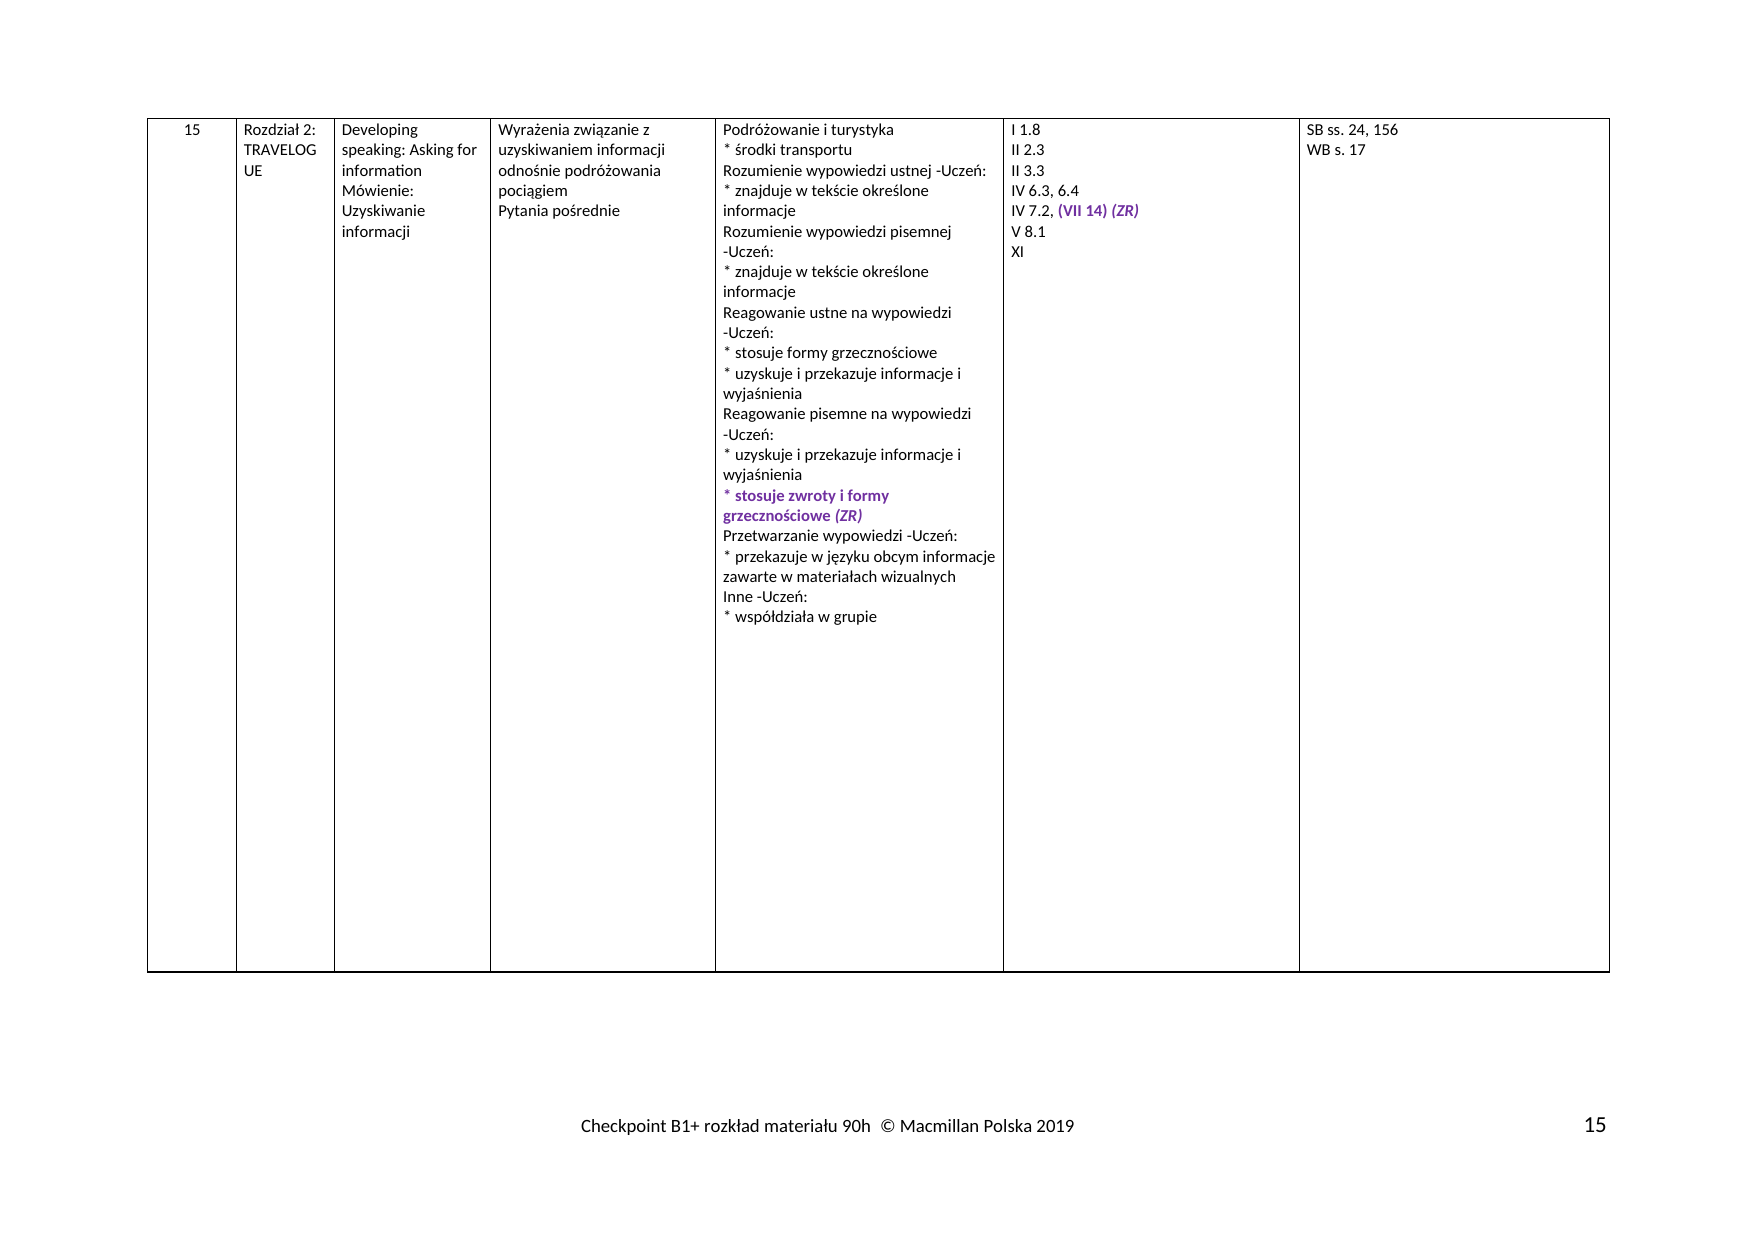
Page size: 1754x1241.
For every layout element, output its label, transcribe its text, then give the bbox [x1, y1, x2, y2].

table_cell I 1.8 II 2.3 II 3.3 IV 6.3, 6.4 IV 7.2, (VII 14) (ZR) V 8.1 XI [1004, 119, 1299, 971]
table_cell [237, 119, 334, 971]
table_cell 15 [148, 119, 236, 971]
table_cell Wyrażenia związanie z uzyskiwaniem informacji odnośnie podróżowania pociągiem Pytania pośrednie [491, 119, 715, 971]
table_cell Podróżowanie i turystyka * środki transportu Rozumienie wypowiedzi ustnej -Uczeń: * znajduje w tekście określone informacje Rozumienie wypowiedzi pisemnej -Uczeń: * znajduje w tekście określone informacje Reagowanie ustne na wypowiedzi -Uczeń: * stosuje formy grzecznościowe * uzyskuje i przekazuje informacje i wyjaśnienia Reagowanie pisemne na wypowiedzi -Uczeń: * uzyskuje i przekazuje informacje i wyjaśnienia * stosuje zwroty i formy grzecznościowe (ZR) Przetwarzanie wypowiedzi -Uczeń: * przekazuje w języku obcym informacje zawarte w materiałach wizualnych Inne -Uczeń: * współdziała w grupie [716, 119, 1003, 971]
table_cell Developing speaking: Asking for information Mówienie: Uzyskiwanie informacji [335, 119, 490, 971]
table_cell SB ss. 24, 156 WB s. 17 [1300, 119, 1609, 971]
